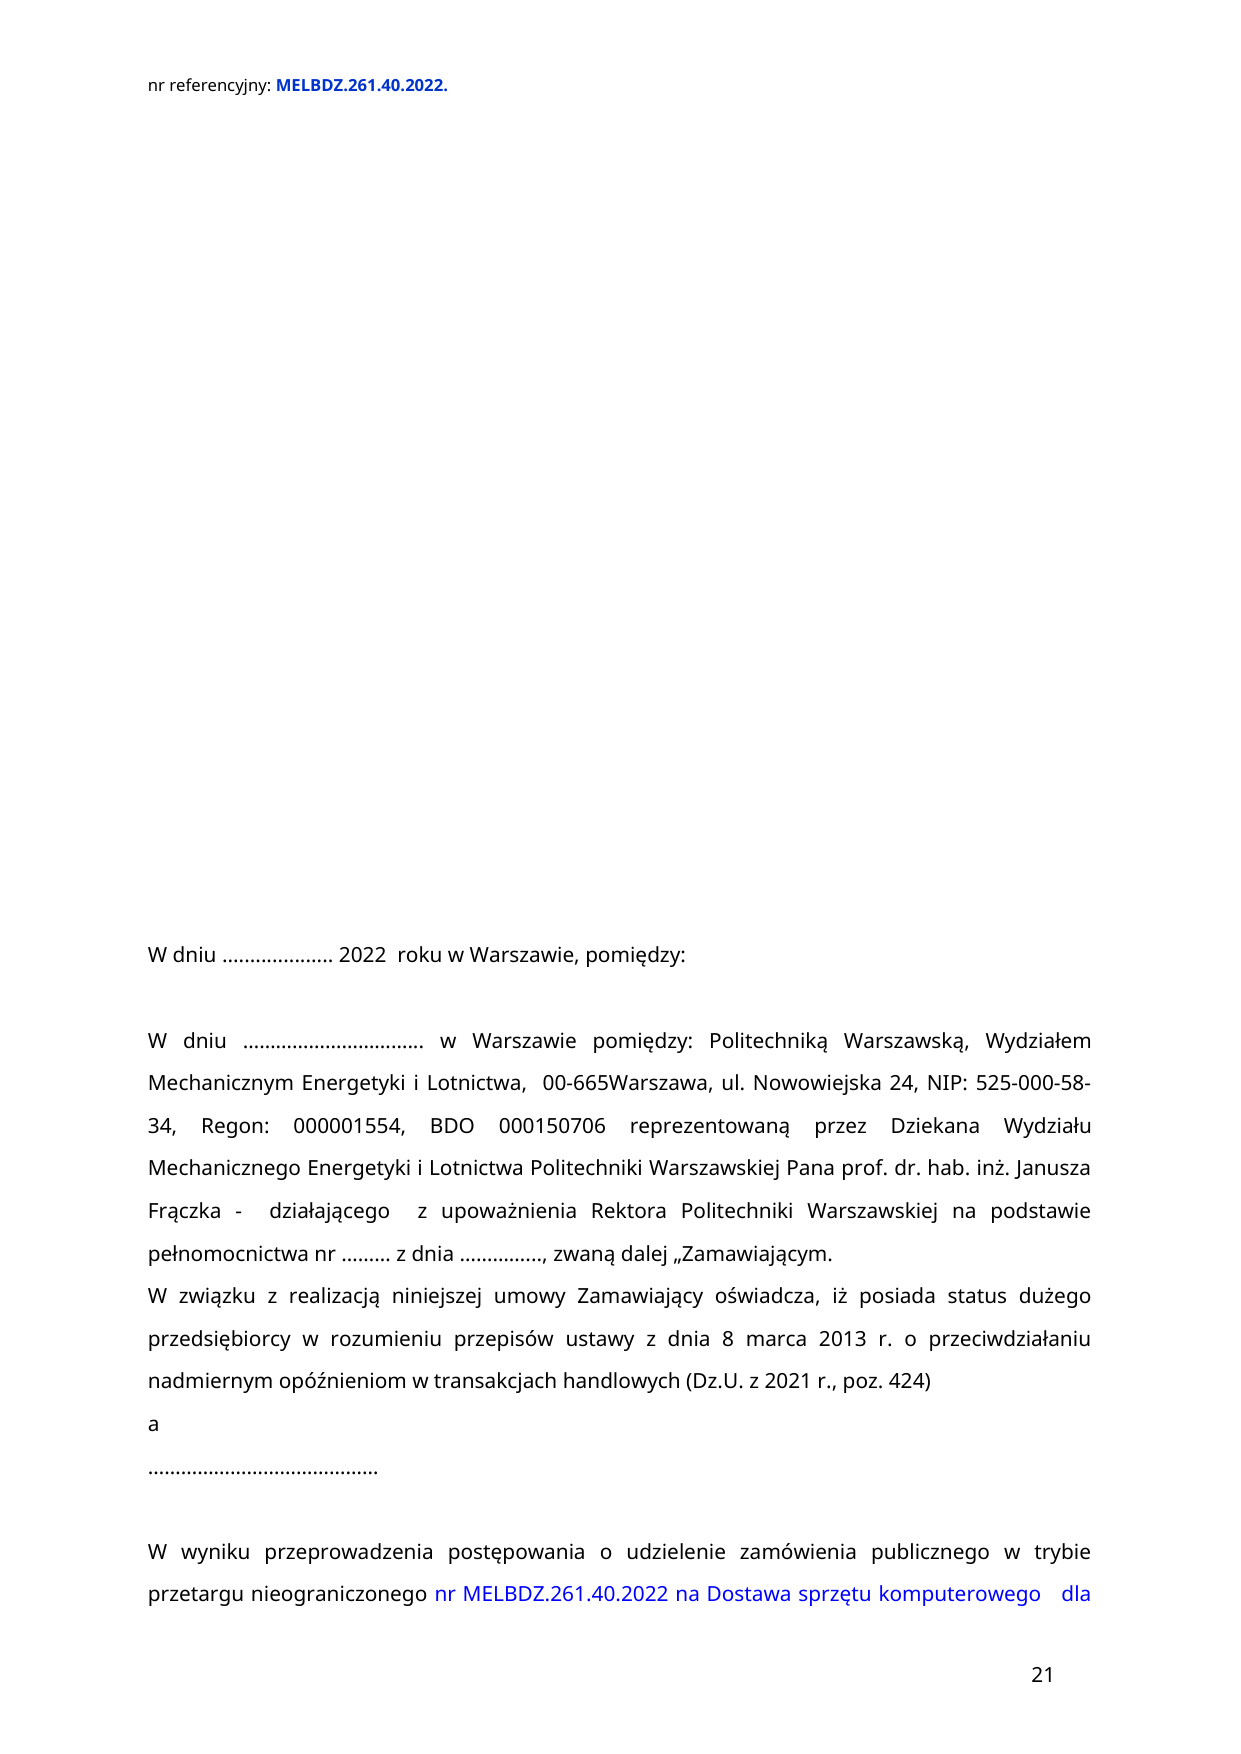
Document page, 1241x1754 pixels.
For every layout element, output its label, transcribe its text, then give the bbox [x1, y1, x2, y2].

text W związku z realizacją niniejszej umowy Zamawiający oświadcza, iż posiada status dużego przedsiębiorcy w rozumieniu przepisów ustawy z dnia 8 marca 2013 r. o przeciwdziałaniu nadmiernym opóźnieniom w transakcjach handlowych (Dz.U. z 2021 r., poz. 424) [148, 1281, 1092, 1395]
text …………………………………… [148, 1452, 1092, 1480]
text W dniu .................... 2022 roku w Warszawie, pomiędzy: [148, 941, 1092, 969]
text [148, 1537, 1092, 1608]
text W dniu …………………………... w Warszawie pomiędzy: Politechniką Warszawską, Wydziałem Mechanicznym Energetyki i Lotnictwa, 00-665Warszawa, ul. Nowowiejska 24, NIP: 525-000-58-34, Regon: 000001554, BDO 000150706 reprezentowaną przez Dziekana Wydziału Mechanicznego Energetyki i Lotnictwa Politechniki Warszawskiej Pana prof. dr. hab. inż. Janusza Frączka - działającego z upoważnienia Rektora Politechniki Warszawskiej na podstawie pełnomocnictwa nr ……… z dnia …………..., zwaną dalej „Zamawiającym. [148, 1026, 1092, 1267]
text a [148, 1409, 1092, 1438]
